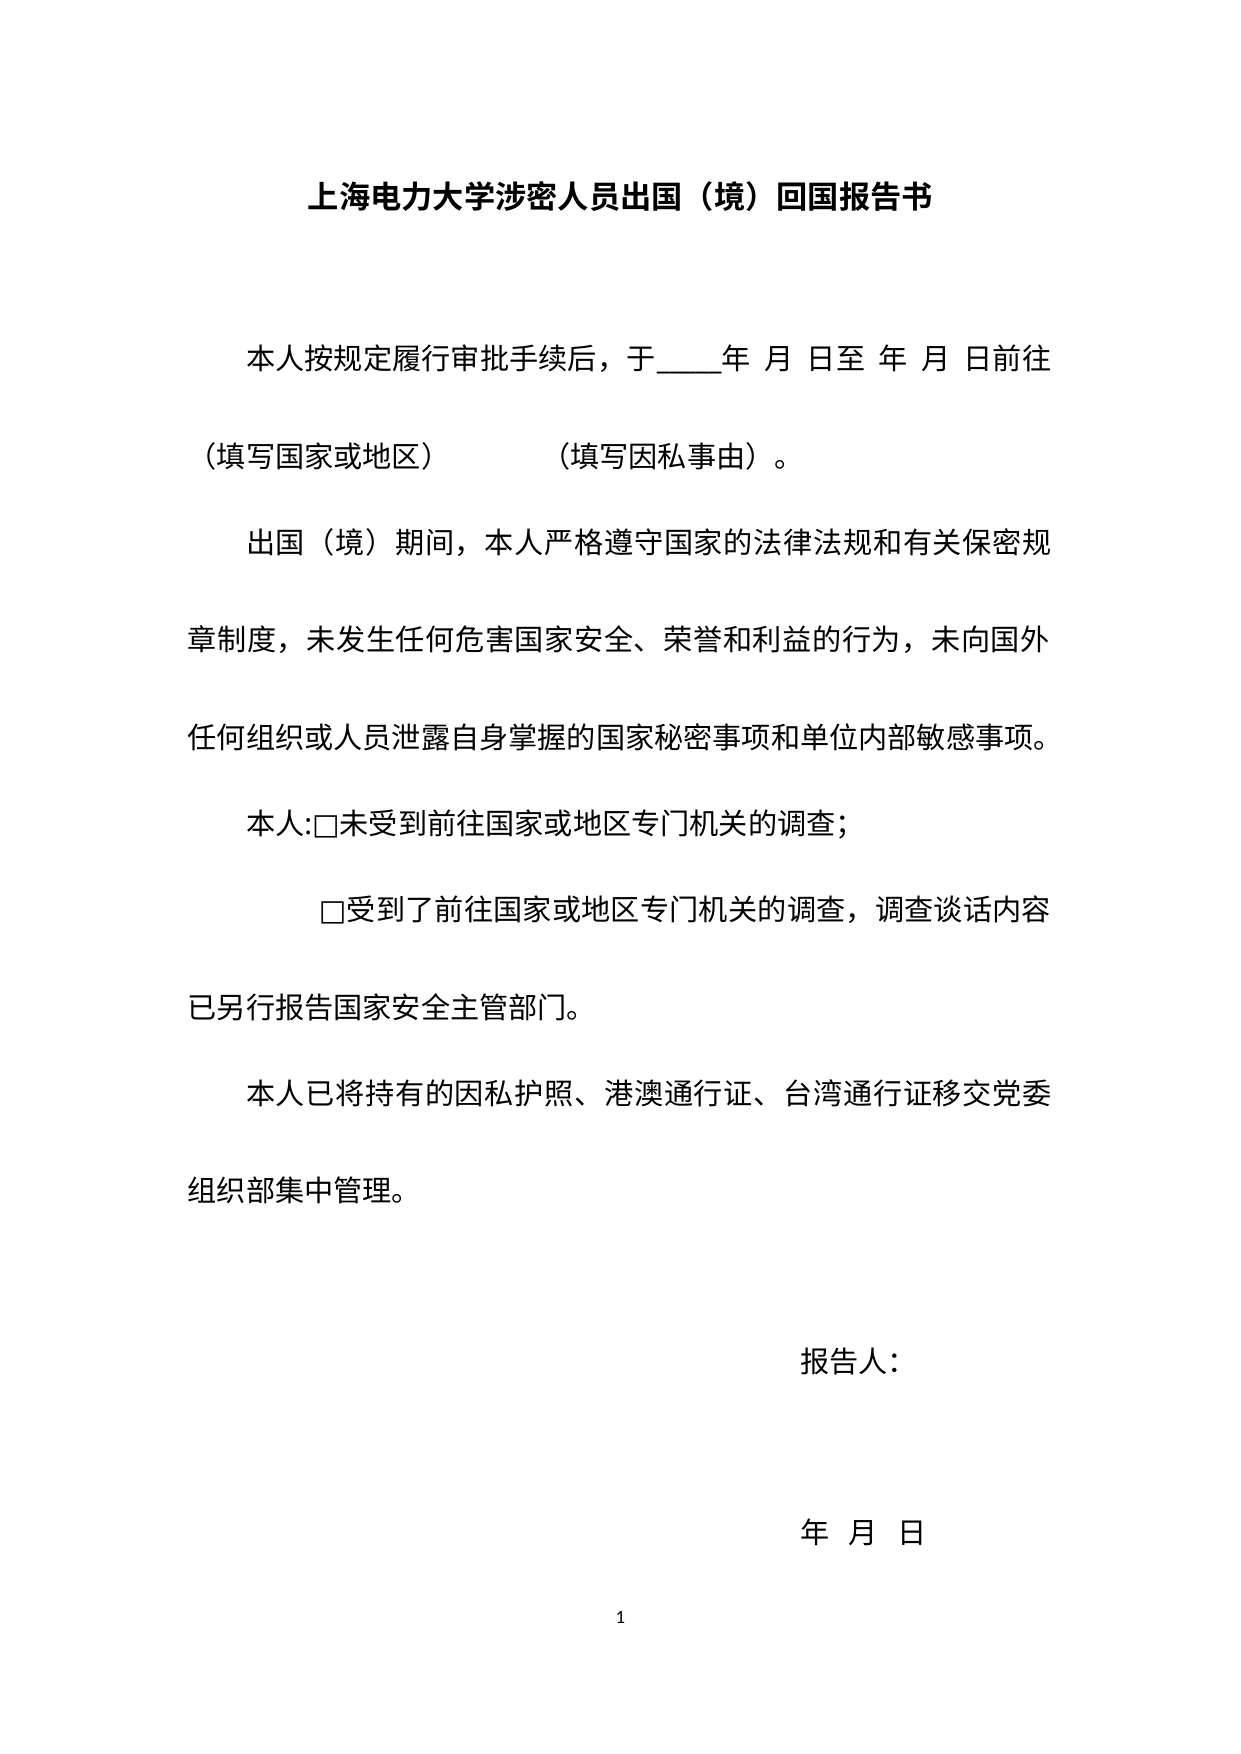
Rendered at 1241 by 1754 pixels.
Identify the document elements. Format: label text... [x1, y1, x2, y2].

text 年 月 日 [187, 1498, 987, 1563]
text 上海电力大学涉密人员出国（境）回国报告书 [187, 162, 1053, 227]
text 本人按规定履行审批手续后，于_____年 月 日至 年 月 日前往 （填写国家或地区） （填写因私事由）。 [187, 324, 1053, 487]
text □受到了前往国家或地区专门机关的调查，调查谈话内容已另行报告国家安全主管部门。 [187, 875, 1053, 1038]
text 本人已将持有的因私护照、港澳通行证、台湾通行证移交党委组织部集中管理。 [187, 1059, 1053, 1222]
text 出国（境）期间，本人严格遵守国家的法律法规和有关保密规章制度，未发生任何危害国家安全、荣誉和利益的行为，未向国外任何组织或人员泄露自身掌握的国家秘密事项和单位内部敏感事项。 [187, 508, 1053, 768]
text 本人:□未受到前往国家或地区专门机关的调查； [187, 789, 1053, 854]
text 报告人： [187, 1327, 1009, 1392]
